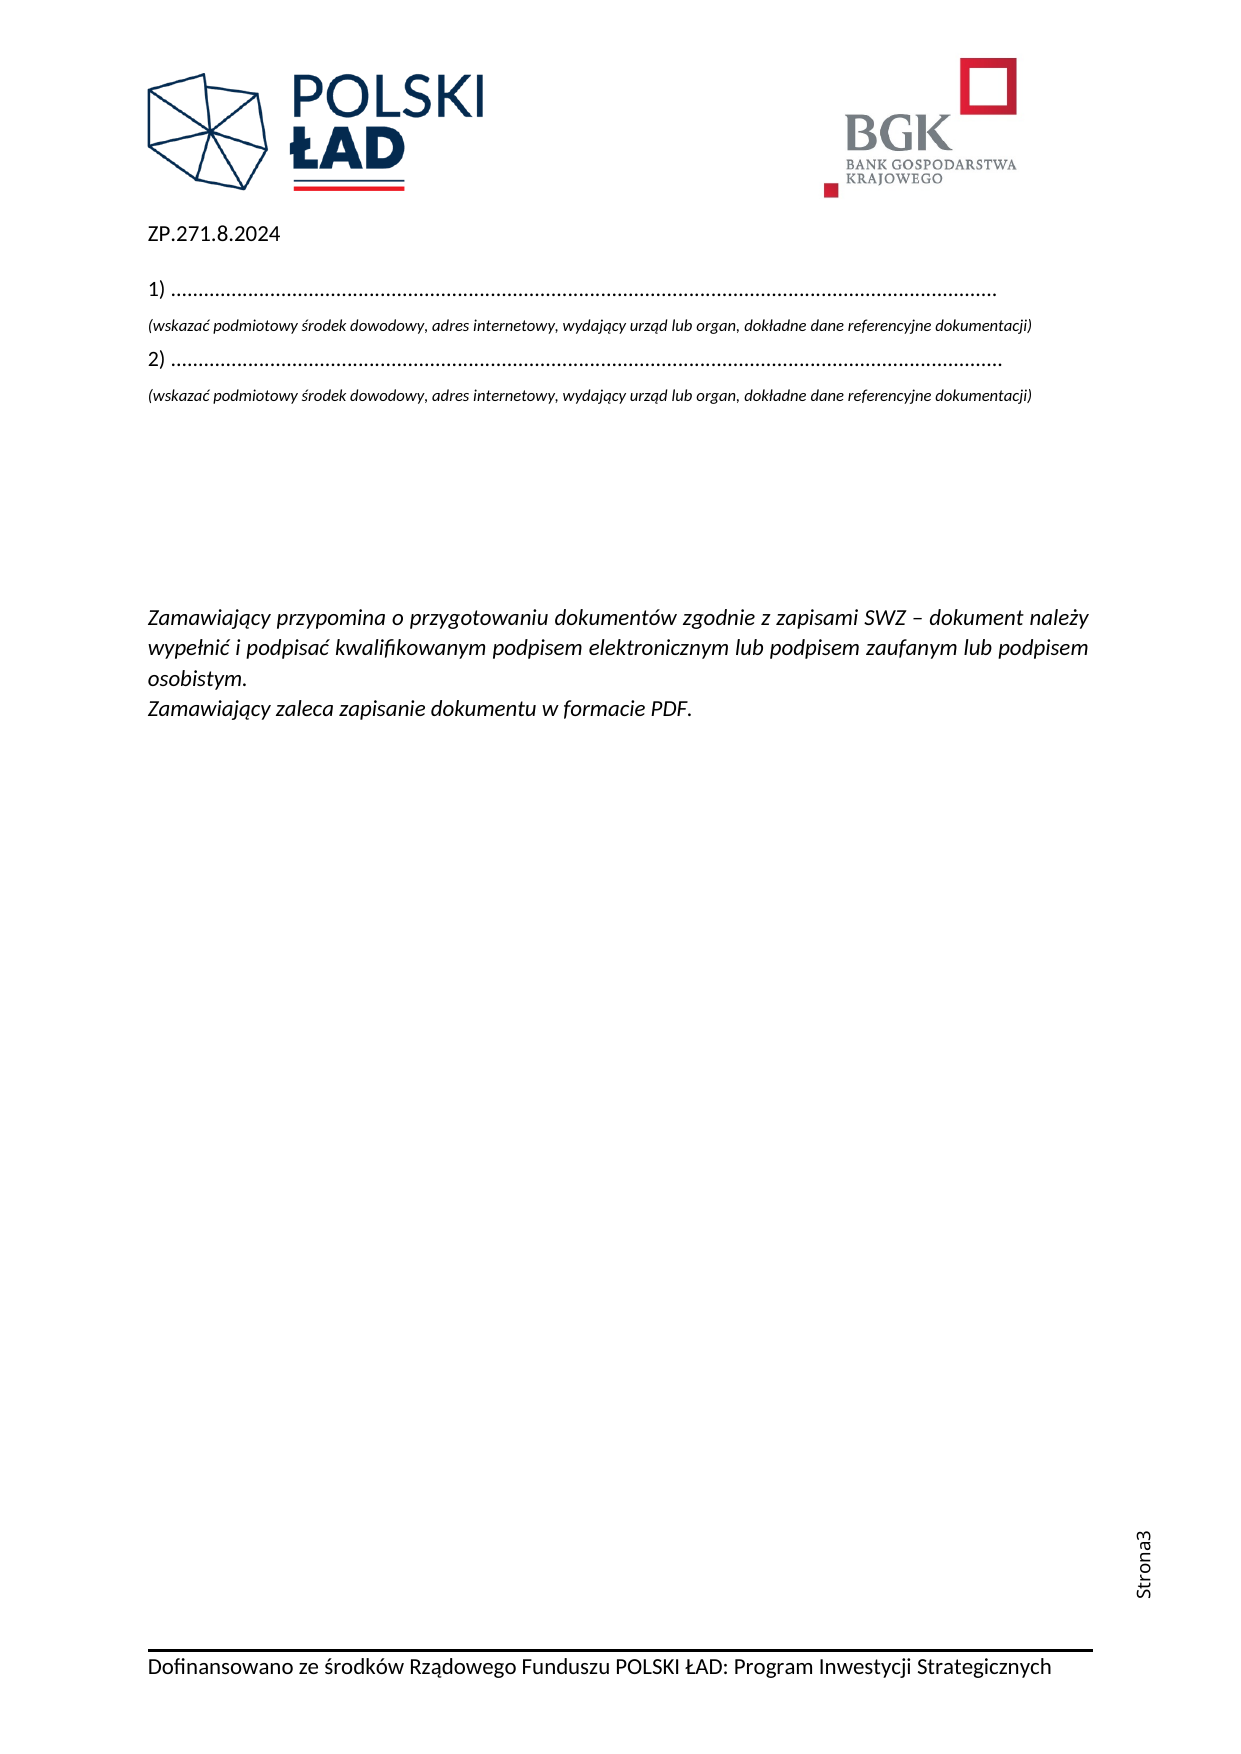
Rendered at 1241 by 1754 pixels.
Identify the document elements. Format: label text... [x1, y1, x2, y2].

list Zamawiający przypomina o przygotowaniu dokumentów zgodnie z zapisami SWZ – dokument należy wypełnić i podpisać kwalifikowanym podpisem elektronicznym lub podpisem zaufanym lub podpisem osobistym. [148, 603, 1093, 692]
text (wskazać podmiotowy środek dowodowy, adres internetowy, wydający urząd lub organ, dokładne dane referencyjne dokumentacji) [148, 385, 1093, 406]
list Zamawiający zaleca zapisanie dokumentu w formacie PDF. [148, 694, 1093, 722]
picture [147, 73, 483, 191]
text 2) ....................................................................................................................................................... [148, 345, 1093, 372]
text (wskazać podmiotowy środek dowodowy, adres internetowy, wydający urząd lub organ, dokładne dane referencyjne dokumentacji) [148, 315, 1093, 335]
text 1) ...................................................................................................................................................... [148, 275, 1093, 302]
picture [810, 45, 1026, 208]
